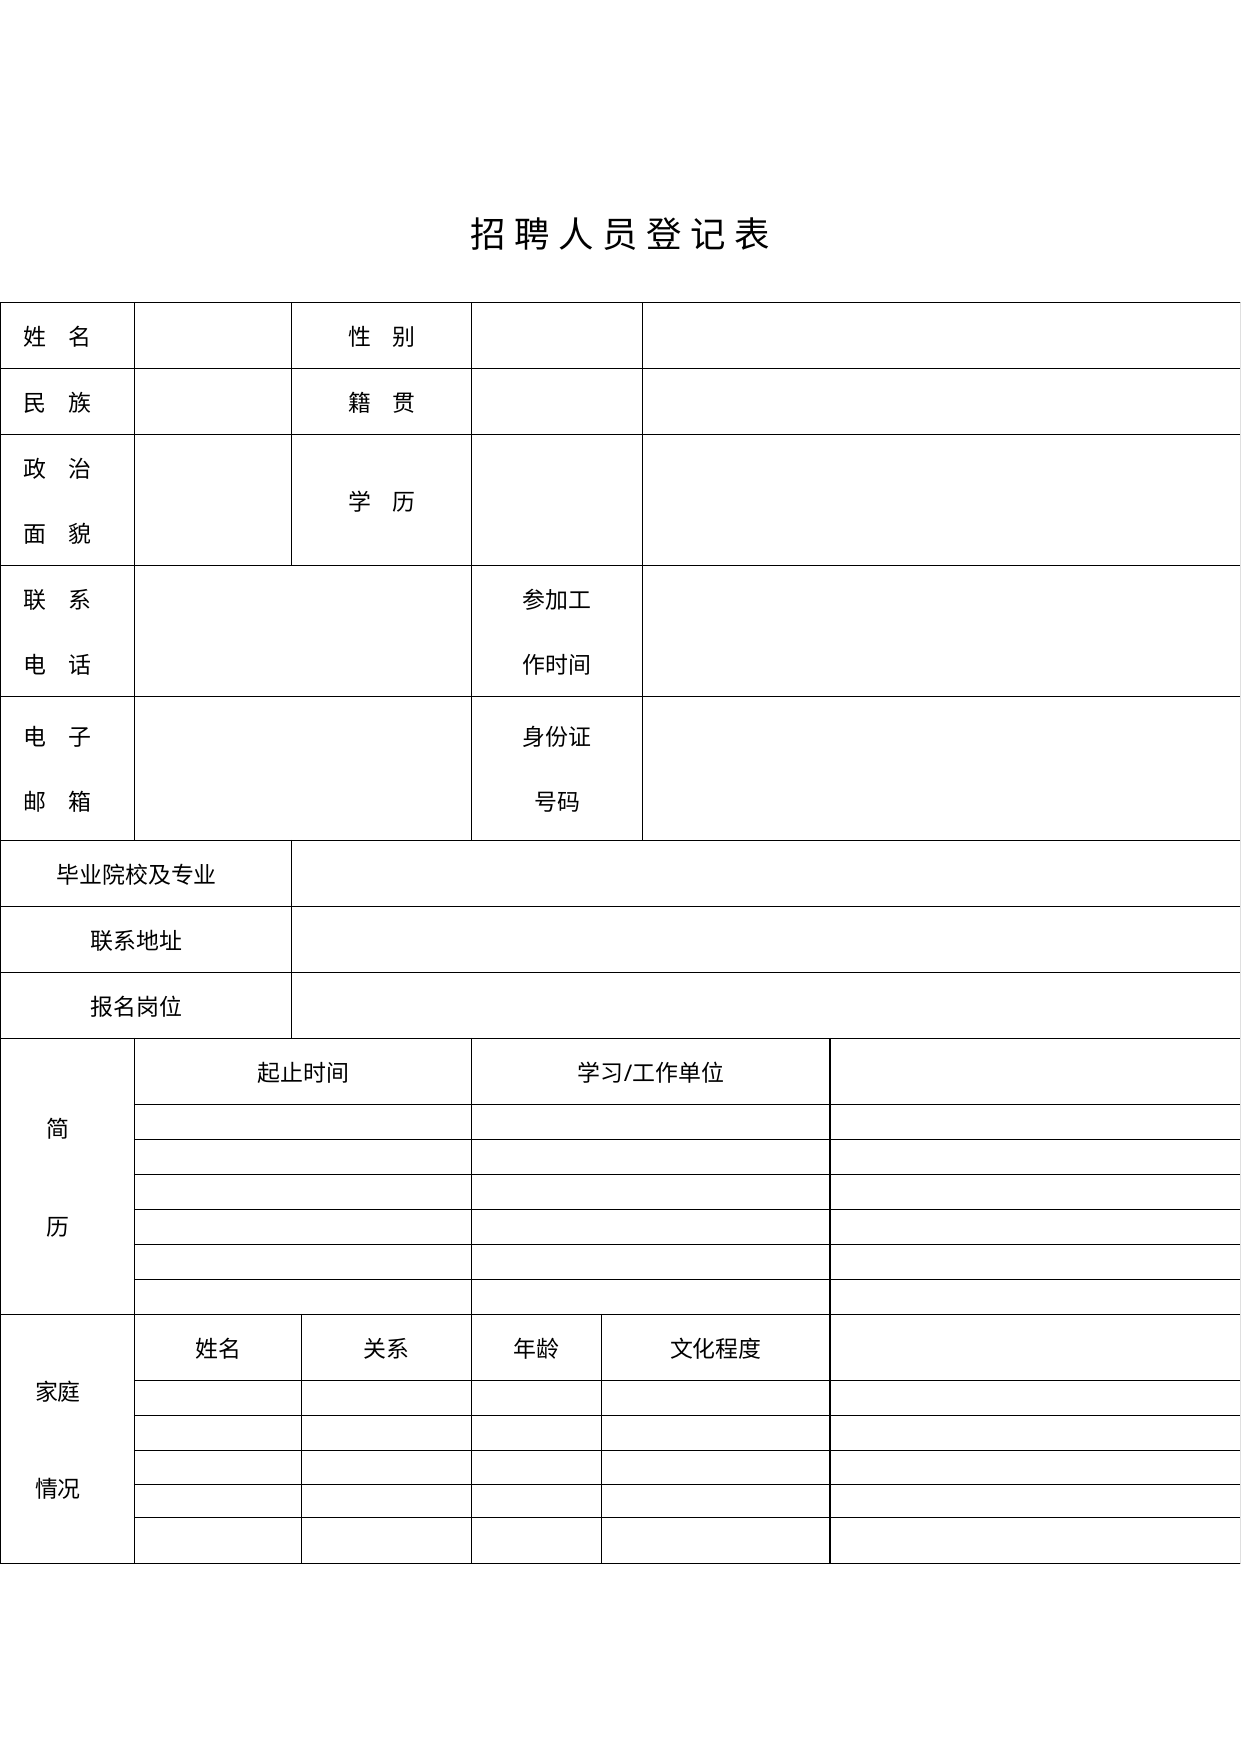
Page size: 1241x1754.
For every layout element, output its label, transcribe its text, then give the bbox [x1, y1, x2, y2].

table_cell [135, 1280, 471, 1314]
table_cell [135, 1518, 301, 1563]
table_cell [302, 1381, 471, 1415]
table_cell [472, 1416, 601, 1450]
table_cell [302, 1416, 471, 1450]
table_cell [302, 1518, 471, 1563]
table_cell [135, 1175, 471, 1209]
table_cell 毕业院校及专业 [1, 841, 291, 906]
table_cell 姓名 [135, 1315, 301, 1380]
table_cell [135, 369, 291, 434]
table_cell [831, 1381, 1240, 1415]
table_header 性 别 [292, 303, 471, 368]
table_cell 报名岗位 [1, 973, 291, 1038]
table_cell [602, 1381, 829, 1415]
table_cell [472, 1140, 829, 1174]
table_cell [602, 1451, 829, 1483]
table_cell 参加工 作时间 [472, 566, 642, 696]
table_cell [643, 566, 1240, 696]
table_cell [831, 1140, 1240, 1174]
table_cell [831, 1315, 1240, 1380]
table_header [472, 303, 642, 368]
table_cell [602, 1518, 829, 1563]
table_cell 学 历 [292, 435, 471, 565]
table_cell [292, 907, 1240, 972]
table_cell [135, 1245, 471, 1279]
table_cell [135, 697, 471, 840]
table_cell [643, 369, 1240, 434]
table_cell [831, 1518, 1240, 1563]
table_cell 身份证 号码 [472, 697, 642, 840]
table_cell [472, 1485, 601, 1517]
table_cell 联 系 电 话 [1, 566, 134, 696]
table_cell 学习/工作单位 [472, 1039, 829, 1104]
table_cell 民 族 [1, 369, 134, 434]
table_cell [472, 1105, 829, 1139]
text 招聘人员登记表 [187, 199, 1053, 264]
table_cell [472, 1280, 829, 1314]
table_cell [135, 1381, 301, 1415]
table_cell [292, 973, 1240, 1038]
table_cell [831, 1105, 1240, 1139]
table_cell [472, 1518, 601, 1563]
table_cell [472, 1245, 829, 1279]
table_cell 起止时间 [135, 1039, 471, 1104]
table_cell [831, 1210, 1240, 1244]
table_cell [472, 435, 642, 565]
table_cell [135, 1485, 301, 1517]
table_cell [135, 1210, 471, 1244]
table_cell [472, 369, 642, 434]
table_cell [135, 1140, 471, 1174]
table_cell [643, 697, 1240, 840]
table_cell [135, 566, 471, 696]
table_cell 电 子 邮 箱 [1, 697, 134, 840]
table_cell [472, 1210, 829, 1244]
table_header [135, 303, 291, 368]
table_cell [602, 1416, 829, 1450]
table_cell [135, 1451, 301, 1483]
table_cell [602, 1485, 829, 1517]
table_cell 文化程度 [602, 1315, 829, 1380]
table_cell [643, 435, 1240, 565]
table_cell 政 治 面 貌 [1, 435, 134, 565]
table_cell 家庭 情况 [1, 1315, 134, 1563]
table_cell [831, 1039, 1240, 1104]
table_cell [831, 1451, 1240, 1483]
table_cell [472, 1175, 829, 1209]
table_cell [831, 1485, 1240, 1517]
table_cell [135, 1416, 301, 1450]
table_cell [831, 1175, 1240, 1209]
table_cell [302, 1451, 471, 1483]
table_header [643, 303, 1240, 368]
table_cell [831, 1280, 1240, 1314]
table_cell 简 历 [1, 1039, 134, 1314]
table_cell 籍 贯 [292, 369, 471, 434]
table_cell [831, 1245, 1240, 1279]
table_cell [472, 1451, 601, 1483]
table_cell [831, 1416, 1240, 1450]
table_cell 联系地址 [1, 907, 291, 972]
table_cell 年龄 [472, 1315, 601, 1380]
table_cell 关系 [302, 1315, 471, 1380]
table_cell [135, 435, 291, 565]
table_cell [292, 841, 1240, 906]
table_cell [472, 1381, 601, 1415]
table_cell [302, 1485, 471, 1517]
table_header 姓 名 [1, 303, 134, 368]
table_cell [135, 1105, 471, 1139]
